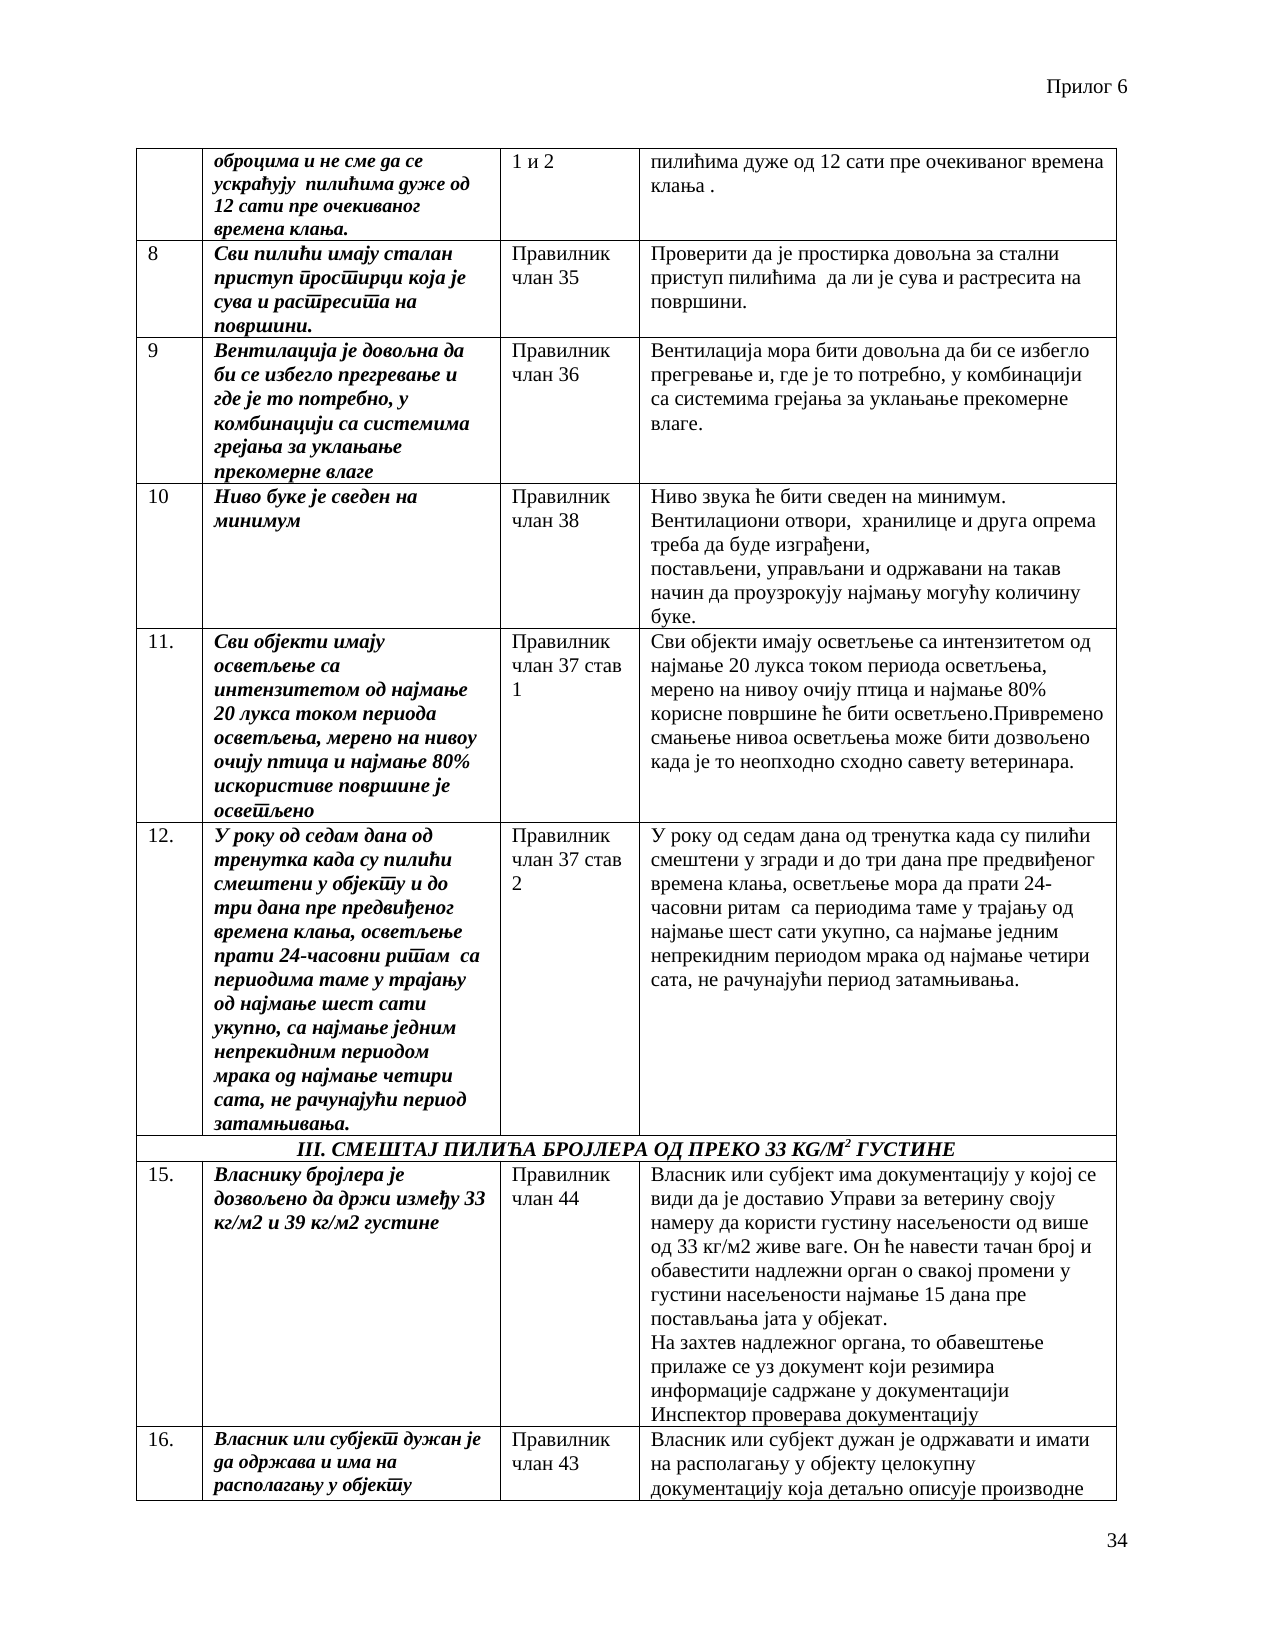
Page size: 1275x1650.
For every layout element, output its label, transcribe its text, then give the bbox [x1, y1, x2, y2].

table_cell 11. [137, 629, 202, 822]
table_cell Сви објекти имају осветљење са интензитетом од најмање 20 лукса током периода осветљења, мерено на нивоу очију птица и најмање 80% искористиве површине је осветљено [203, 629, 500, 822]
table_cell Проверити да је простирка довољна за стални приступ пилићима да ли је сува и растресита на површини. [640, 241, 1116, 337]
table_cell Сви пилићи имају сталан приступ простирци која је сува и растресита на површини. [203, 241, 500, 337]
table_cell 9 [137, 338, 202, 483]
table_cell 15. [137, 1162, 202, 1426]
table_cell Сви објекти имају осветљење са интензитетом од најмање 20 лукса током периода осветљења, мерено на нивоу очију птица и најмање 80% корисне површине ће бити осветљено.Привремено смањење нивоа осветљења може бити дозвољено када је то неопходно сходно савету ветеринара. [640, 629, 1116, 822]
table_cell Власник или субјект има документацију у којој се види да је доставио Управи за ветерину своју намеру да користи густину насељености од више од 33 кг/м2 живе ваге. Он ће навести тачан број и обавестити надлежни орган о свакој промени у густини насељености најмање 15 дана пре постављања јата у објекат. На захтев надлежног органа, то обавештење прилаже се уз документ који резимира информације садржане у документацији Инспектор проверава документацију [640, 1162, 1116, 1426]
table_cell 16. [137, 1427, 202, 1499]
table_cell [640, 1427, 1116, 1499]
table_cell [203, 1427, 500, 1499]
table_cell Ниво звука ће бити сведен на минимум. Вентилациони отвори, хранилице и друга опрема треба да буде изграђени, постављени, управљани и одржавани на такав начин да проузрокују најмању могућу количину буке. [640, 484, 1116, 628]
table_cell Вентилација мора бити довољна да би се избегло прегревање и, где је то потребно, у комбинацији са системима грејања за уклањање прекомерне влаге. [640, 338, 1116, 483]
table_cell У року од седам дана од тренутка када су пилићи смештени у згради и до три дана пре предвиђеног времена клања, осветљење мора да прати 24-часовни ритам са периодима таме у трајању од најмање шест сати укупно, са најмање једним непрекидним периодом мрака од најмање четири сата, не рачунајући период затамњивања. [640, 823, 1116, 1135]
table_cell Правилник члан 36 [501, 338, 639, 483]
table_cell III. СМЕШТАЈ ПИЛИЋА БРОЈЛЕРА ОД ПРЕКО 33 KG/M2 ГУСТИНЕ [137, 1136, 1116, 1161]
table_cell Правилник члан 37 став 2 [501, 823, 639, 1135]
table_cell Вентилација је довољна да би се избегло прегревање и где је то потребно, у комбинацији са системима грејања за уклањање прекомерне влаге [203, 338, 500, 483]
table_cell Правилник члан 44 [501, 1162, 639, 1426]
table_cell Правилник члан 38 [501, 484, 639, 628]
table_cell Ниво буке је сведен на минимум [203, 484, 500, 628]
table_cell Правилник члан 37 став 1 [501, 629, 639, 822]
table_cell 12. [137, 823, 202, 1135]
table_cell 7 [137, 149, 202, 240]
table_cell 10 [137, 484, 202, 628]
table_cell Власнику бројлера је дозвољено да држи између 33 кг/м2 и 39 кг/м2 густине [203, 1162, 500, 1426]
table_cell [501, 149, 639, 240]
table_cell 8 [137, 241, 202, 337]
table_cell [640, 149, 1116, 240]
table_cell Правилник члан 43 [501, 1427, 639, 1499]
table_cell У року од седам дана од тренутка када су пилићи смештени у објекту и до три дана пре предвиђеног времена клања, осветљење прати 24-часовни ритам са периодима таме у трајању од најмање шест сати укупно, са најмање једним непрекидним периодом мрака од најмање четири сата, не рачунајући период затамњивања. [203, 823, 500, 1135]
table_cell Правилник члан 35 [501, 241, 639, 337]
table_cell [203, 149, 500, 240]
